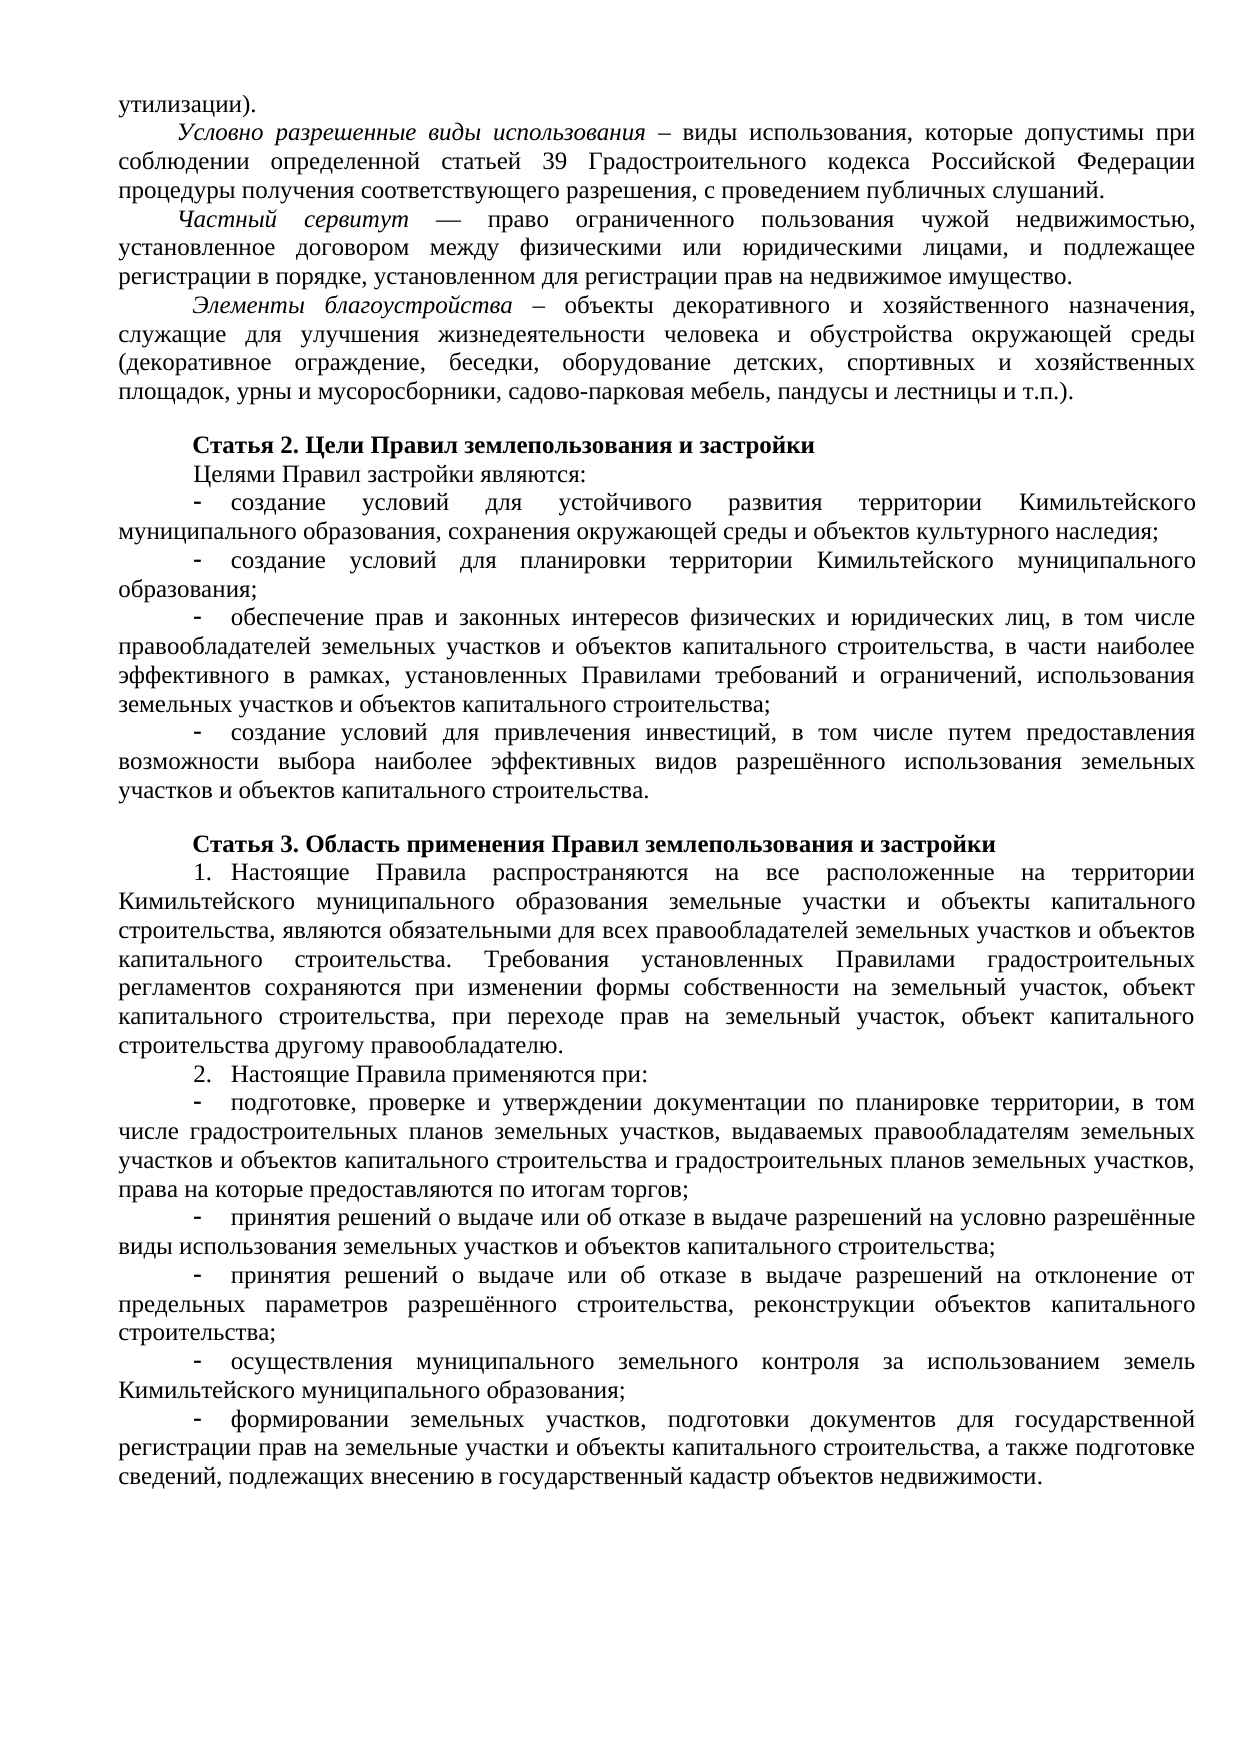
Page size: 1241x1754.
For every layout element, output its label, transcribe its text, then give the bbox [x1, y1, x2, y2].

list принятия решений о выдаче или об отказе в выдаче разрешений на отклонение от предельных параметров разрешённого строительства, реконструкции объектов капитального строительства; [118, 1260, 1196, 1346]
list осуществления муниципального земельного контроля за использованием земель Кимильтейского муниципального образования; [118, 1346, 1196, 1404]
subtitle Статья 3. Область применения Правил землепользования и застройки [118, 829, 1196, 857]
list подготовке, проверке и утверждении документации по планировке территории, в том числе градостроительных планов земельных участков, выдаваемых правообладателям земельных участков и объектов капитального строительства и градостроительных планов земельных участков, права на которые предоставляются по итогам торгов; [118, 1087, 1196, 1202]
list создание условий для планировки территории Кимильтейского муниципального образования; [118, 545, 1196, 602]
list создание условий для устойчивого развития территории Кимильтейского муниципального образования, сохранения окружающей среды и объектов культурного наследия; [118, 487, 1196, 545]
list формировании земельных участков, подготовки документов для государственной регистрации прав на земельные участки и объекты капитального строительства, а также подготовке сведений, подлежащих внесению в государственный кадастр объектов недвижимости. [118, 1404, 1196, 1490]
list обеспечение прав и законных интересов физических и юридических лиц, в том числе правообладателей земельных участков и объектов капитального строительства, в части наиболее эффективного в рамках, установленных Правилами требований и ограничений, использования земельных участков и объектов капитального строительства; [118, 602, 1196, 717]
subtitle Статья 2. Цели Правил землепользования и застройки [118, 430, 1196, 459]
list Частный сервитут — право ограниченного пользования чужой недвижимостью, установленное договором между физическими или юридическими лицами, и подлежащее регистрации в порядке, установленном для регистрации прав на недвижимое имущество. [118, 204, 1196, 290]
list Условно разрешенные виды использования – виды использования, которые допустимы при соблюдении определенной статьей 39 Градостроительного кодекса Российской Федерации процедуры получения соответствующего разрешения, с проведением публичных слушаний. [118, 117, 1196, 204]
text Целями Правил застройки являются: [193, 459, 1196, 487]
list Настоящие Правила распространяются на все расположенные на территории Кимильтейского муниципального образования земельные участки и объекты капитального строительства, являются обязательными для всех правообладателей земельных участков и объектов капитального строительства. Требования установленных Правилами градостроительных регламентов сохраняются при изменении формы собственности на земельный участок, объект капитального строительства, при переходе прав на земельный участок, объект капитального строительства другому правообладателю. [118, 857, 1196, 1059]
list Настоящие Правила применяются при: [118, 1059, 1196, 1087]
list создание условий для привлечения инвестиций, в том числе путем предоставления возможности выбора наиболее эффективных видов разрешённого использования земельных участков и объектов капитального строительства. [118, 717, 1196, 804]
list принятия решений о выдаче или об отказе в выдаче разрешений на условно разрешённые виды использования земельных участков и объектов капитального строительства; [118, 1202, 1196, 1260]
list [118, 89, 1196, 117]
text Элементы благоустройства – объекты декоративного и хозяйственного назначения, служащие для улучшения жизнедеятельности человека и обустройства окружающей среды (декоративное ограждение, беседки, оборудование детских, спортивных и хозяйственных площадок, урны и мусоросборники, садово-парковая мебель, пандусы и лестницы и т.п.). [118, 290, 1196, 405]
